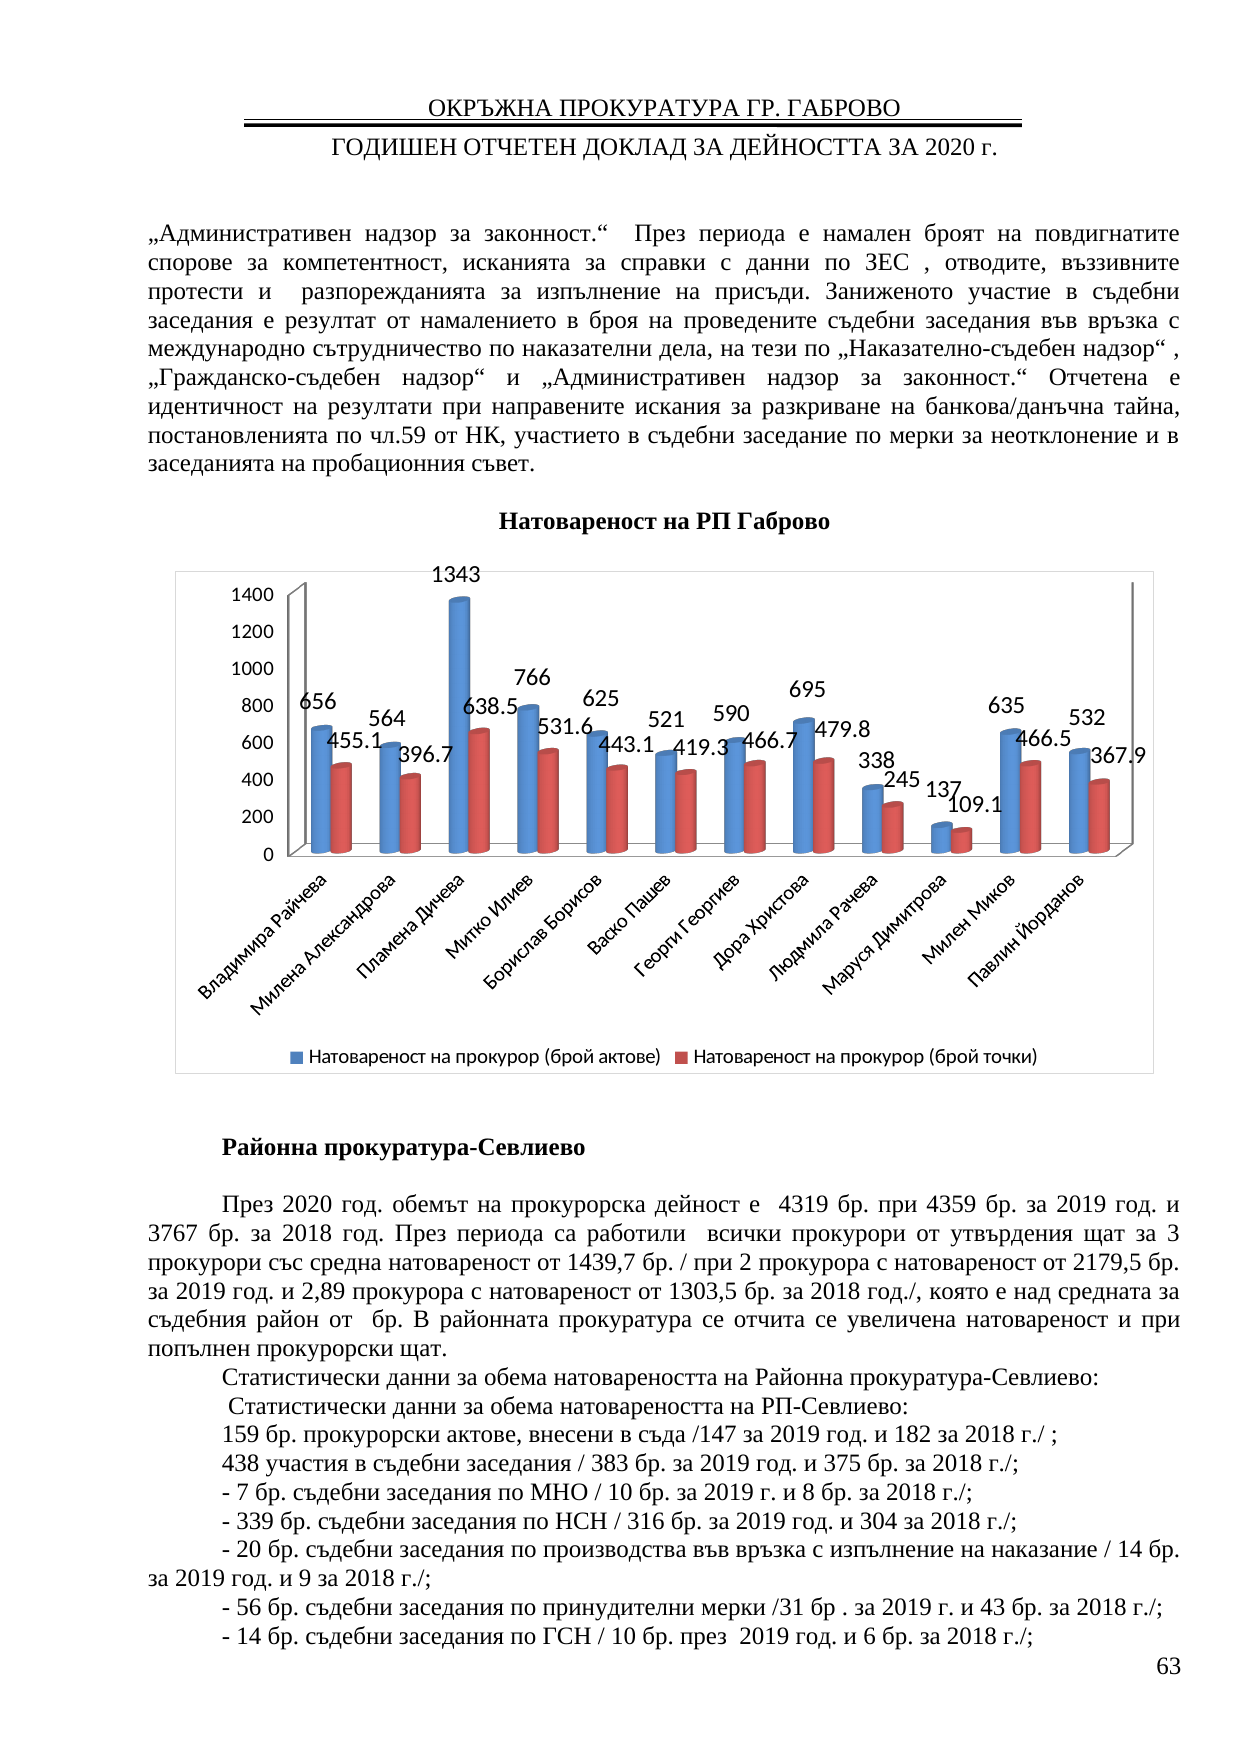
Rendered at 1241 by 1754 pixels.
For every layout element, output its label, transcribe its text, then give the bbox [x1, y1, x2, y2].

text Натовареност на РП Габрово [148, 506, 1181, 535]
text - 20 бр. съдебни заседания по производства във връзка с изпълнение на наказание / 14 бр. за 2019 год. и 9 за 2018 г./; [148, 1534, 1181, 1592]
text Районна прокуратура-Севлиево [148, 1132, 1181, 1161]
text 438 участия в съдебни заседания / 383 бр. за 2019 год. и 375 бр. за 2018 г./; [148, 1448, 1181, 1477]
text - 14 бр. съдебни заседания по ГСН / 10 бр. през 2019 год. и 6 бр. за 2018 г./; [148, 1621, 1181, 1649]
text - 339 бр. съдебни заседания по НСН / 316 бр. за 2019 год. и 304 за 2018 г./; [148, 1506, 1181, 1534]
text - 56 бр. съдебни заседания по принудителни мерки /31 бр . за 2019 г. и 43 бр. за 2018 г./; [148, 1592, 1181, 1621]
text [148, 218, 1181, 477]
text Статистически данни за обема натовареността на Районна прокуратура-Севлиево: [148, 1362, 1181, 1391]
text - 7 бр. съдебни заседания по МНО / 10 бр. за 2019 г. и 8 бр. за 2018 г./; [148, 1477, 1181, 1506]
text Статистически данни за обема натовареността на РП-Севлиево: [148, 1391, 1181, 1419]
text 159 бр. прокурорски актове, внесени в съда /147 за 2019 год. и 182 за 2018 г./ ; [148, 1419, 1181, 1448]
text През 2020 год. обемът на прокурорска дейност е 4319 бр. при 4359 бр. за 2019 год. и 3767 бр. за 2018 год. През периода са работили всички прокурори от утвърдения щат за 3 прокурори със средна натовареност от 1439,7 бр. / при 2 прокурора с натовареност от 2179,5 бр. за 2019 год. и 2,89 прокурора с натовареност от 1303,5 бр. за 2018 год./, която е над средната за съдебния район от бр. В районната прокуратура се отчита се увеличена натовареност и при попълнен прокурорски щат. [148, 1189, 1181, 1362]
